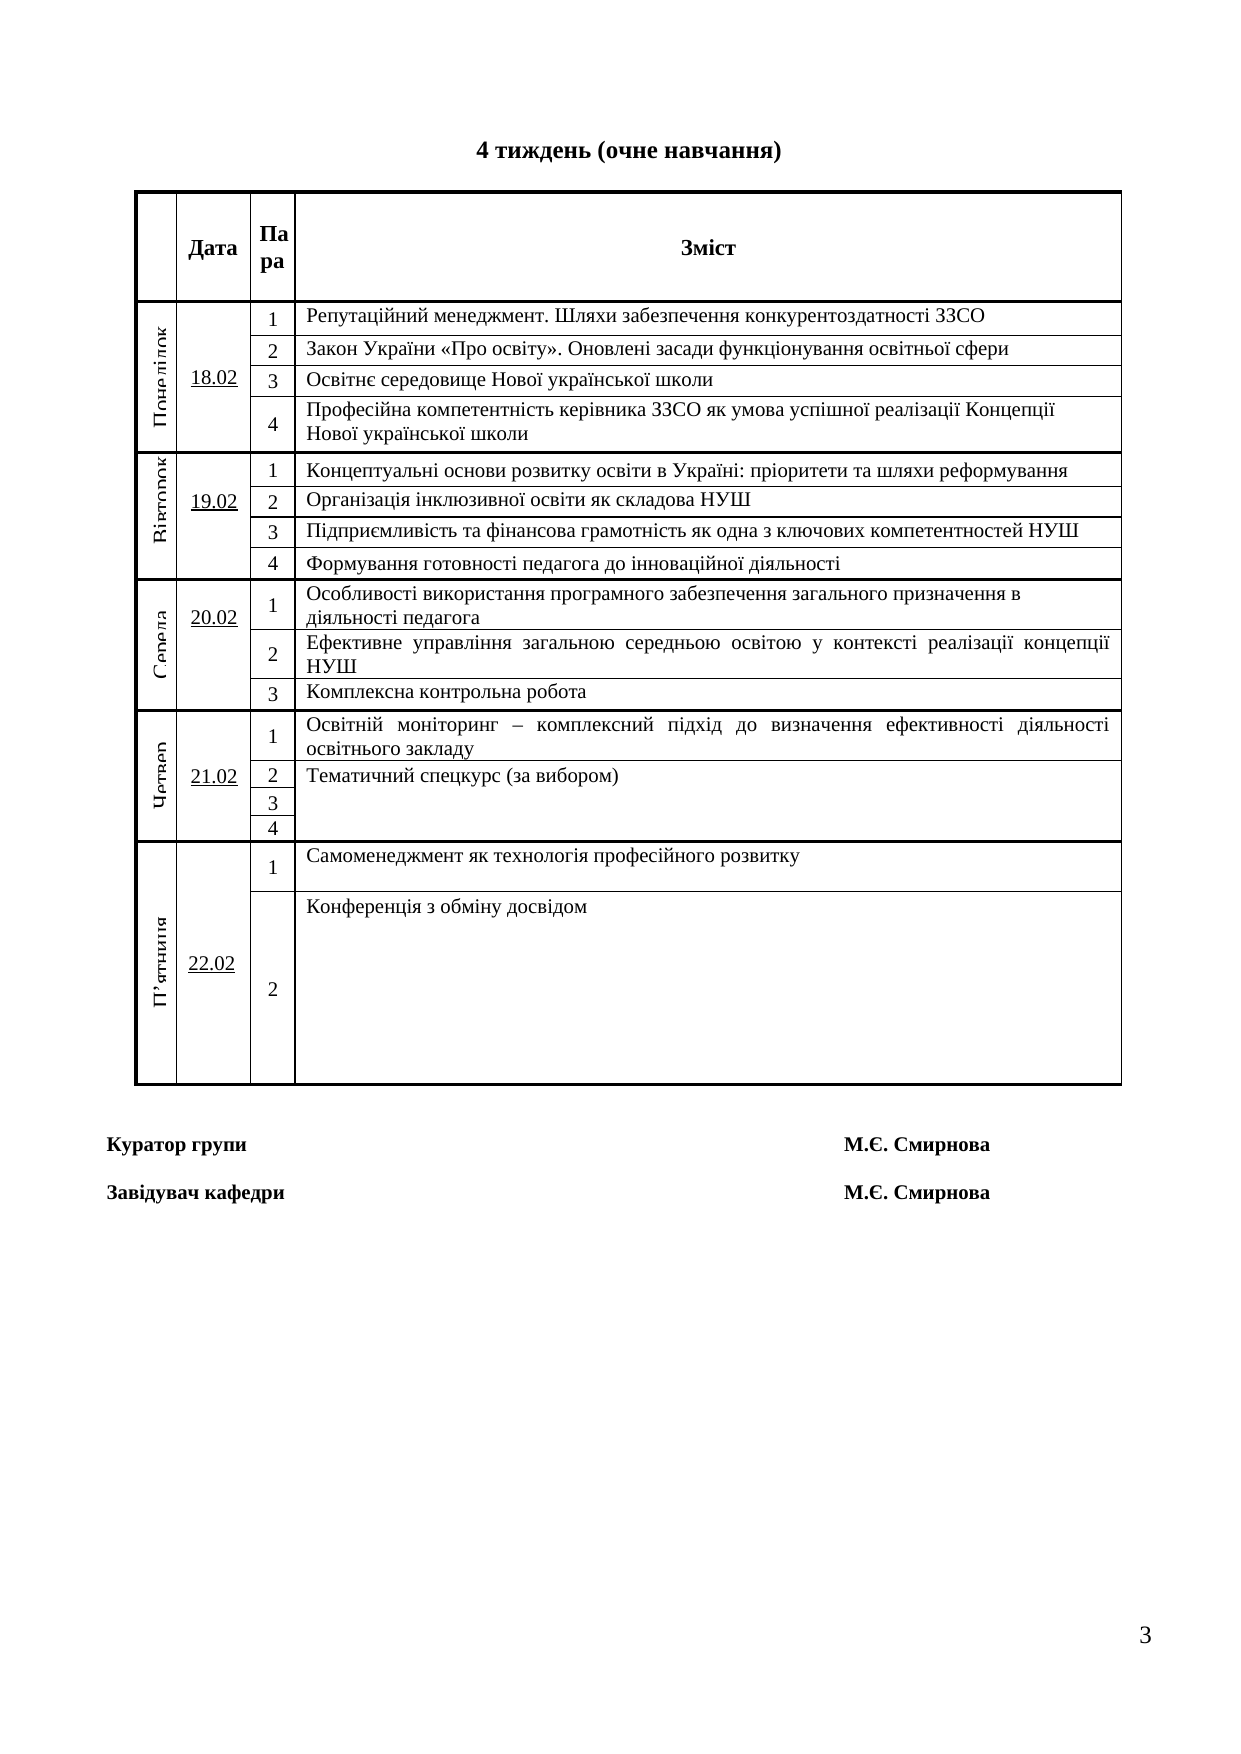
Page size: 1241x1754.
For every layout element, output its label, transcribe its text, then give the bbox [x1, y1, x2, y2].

table_cell 20.02 [177, 581, 250, 629]
table_cell Комплексна контрольна робота [296, 679, 1121, 708]
table_cell [177, 678, 250, 708]
table_header Зміст [296, 194, 1121, 300]
table_header Пара [251, 194, 294, 300]
table_cell Понеділок [138, 303, 176, 451]
table_cell 2 [251, 336, 294, 365]
table_cell 3 [251, 518, 294, 547]
table_cell Формування готовності педагога до інноваційної діяльності [296, 548, 1121, 578]
table_cell Підприємливість та фінансова грамотність як одна з ключових компетентностей НУШ [296, 518, 1121, 547]
table_cell 1 [251, 712, 294, 760]
table_cell 21.02 [177, 712, 250, 840]
table_cell Освітній моніторинг – комплексний підхід до визначення ефективності діяльності освітнього закладу [296, 712, 1121, 760]
table_header [138, 194, 176, 300]
table_cell Репутаційний менеджмент. Шляхи забезпечення конкурентоздатності ЗЗСО [296, 303, 1121, 335]
table_cell [177, 547, 250, 578]
table_cell 2 [251, 892, 294, 1083]
table_cell 3 [251, 366, 294, 396]
table_cell 2 [251, 761, 294, 787]
table_cell [177, 629, 250, 678]
table_cell 2 [251, 487, 294, 516]
table_cell Четвер [138, 712, 176, 840]
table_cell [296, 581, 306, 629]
table_cell 19.02 [177, 454, 250, 547]
table_cell 4 [251, 548, 294, 578]
table_cell 4 [251, 397, 294, 451]
table_cell Конференція з обміну досвідом [296, 892, 1121, 1083]
table_cell 18.02 [177, 303, 250, 451]
table_cell Організація інклюзивної освіти як складова НУШ [296, 487, 1121, 516]
table_cell Професійна компетентність керівника ЗЗСО як умова успішної реалізації Концепції Нової української школи [296, 397, 1121, 451]
table_cell 1 [251, 581, 294, 629]
text Куратор групи М.Є. Смирнова [106, 1132, 1152, 1156]
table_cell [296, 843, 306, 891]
text Завідувач кафедри М.Є. Смирнова [106, 1180, 1152, 1204]
table_cell Закон України «Про освіту». Оновлені засади функціонування освітньої сфери [296, 336, 1121, 365]
table_cell 1 [251, 454, 294, 486]
table_header Дата [177, 194, 250, 300]
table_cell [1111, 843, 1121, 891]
table_cell [138, 547, 176, 578]
table_cell 3 [251, 788, 294, 815]
table_cell Освітнє середовище Нової української школи [296, 366, 1121, 396]
table_cell 3 [251, 679, 294, 708]
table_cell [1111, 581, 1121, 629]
table_cell Середа [138, 581, 176, 708]
table_cell 1 [251, 303, 294, 335]
table_cell 4 [251, 816, 294, 840]
table_cell Ефективне управління загальною середньою освітою у контексті реалізації концепції НУШ [296, 630, 1121, 678]
table_cell П’ятниця [138, 843, 176, 1083]
table_cell Концептуальні основи розвитку освіти в Україні: пріоритети та шляхи реформування [296, 454, 1121, 486]
table_cell 2 [251, 630, 294, 678]
text 4 тиждень (очне навчання) [106, 135, 1152, 164]
table_cell 1 [251, 843, 294, 891]
table_cell Тематичний спецкурс (за вибором) [296, 761, 1121, 840]
table_cell 22.02 [177, 843, 250, 1083]
table_cell Вівторок [138, 454, 176, 547]
